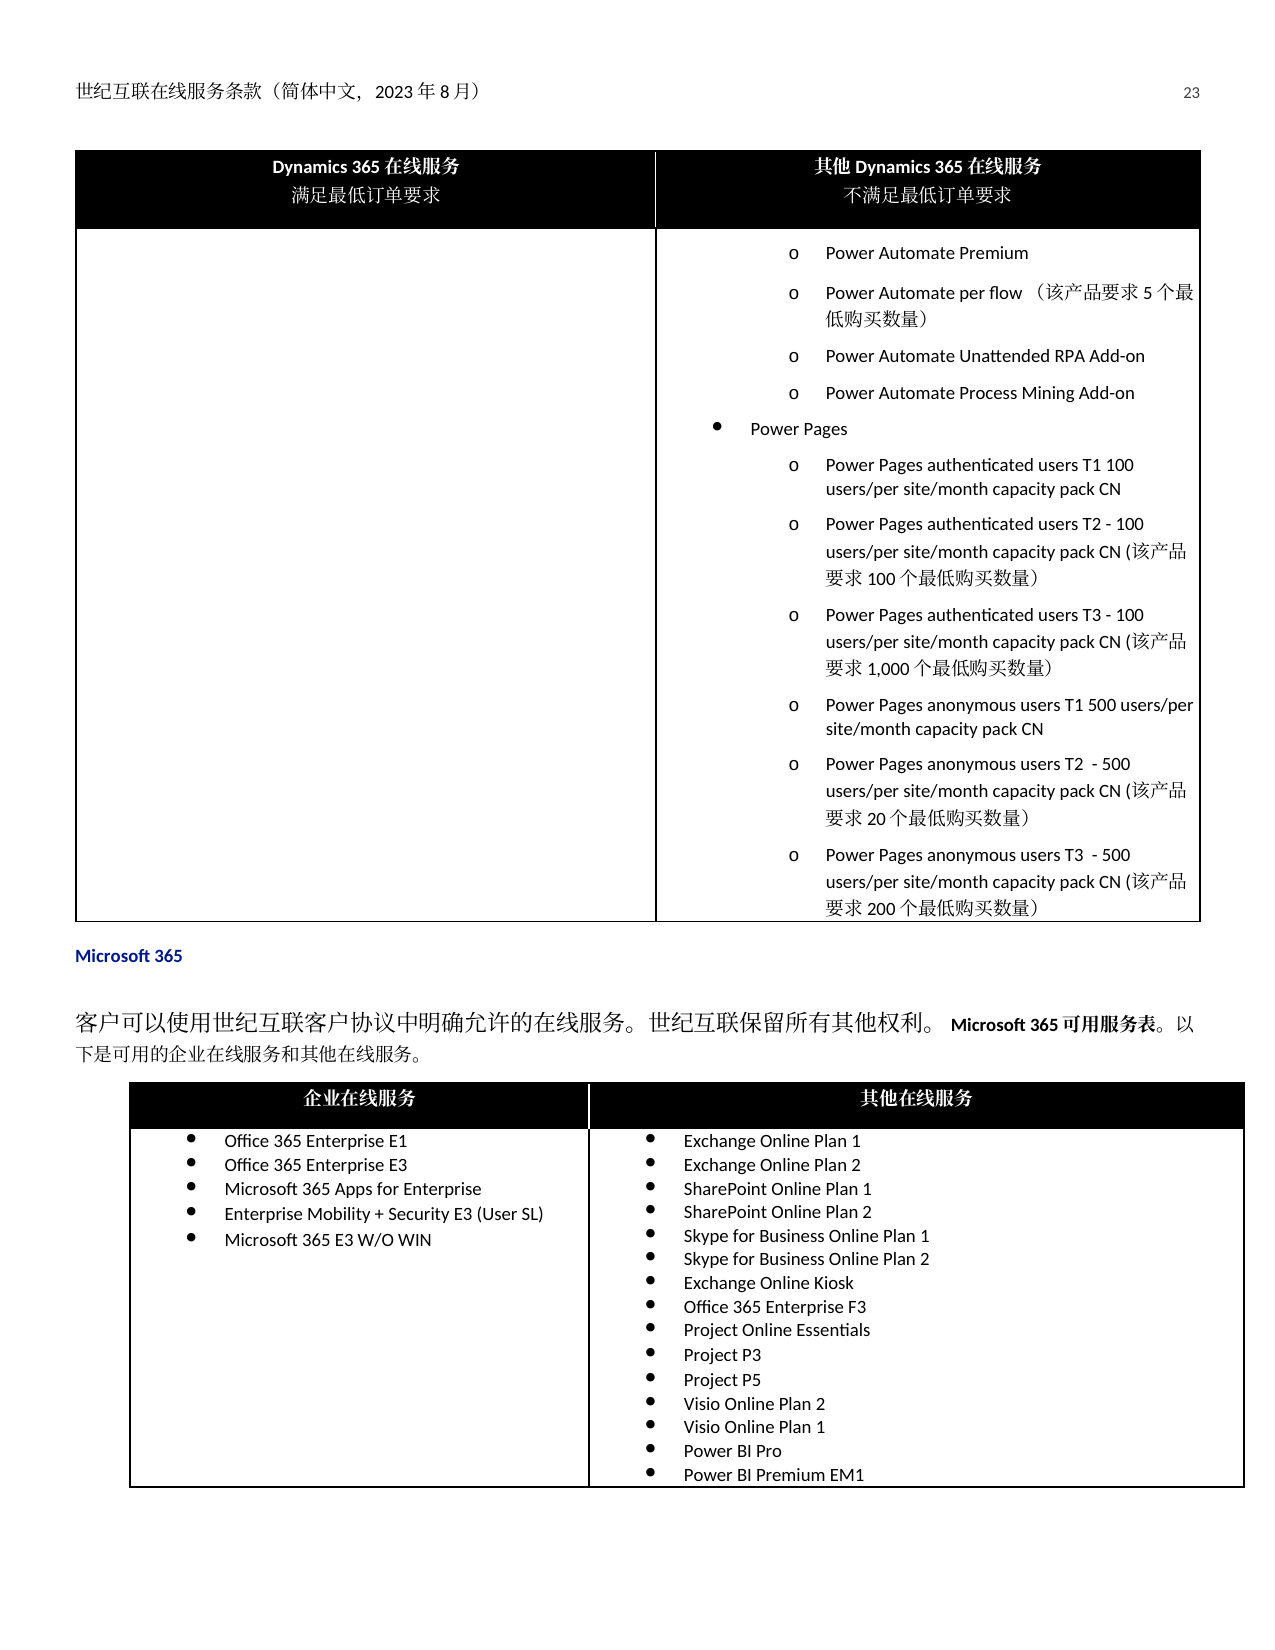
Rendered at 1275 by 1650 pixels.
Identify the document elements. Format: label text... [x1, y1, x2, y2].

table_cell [590, 1129, 1243, 1486]
table_header 其他在线服务 [590, 1084, 1243, 1129]
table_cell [657, 229, 1199, 921]
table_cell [131, 1129, 588, 1486]
table_header Dynamics 365 在线服务 满足最低订单要求 [77, 152, 655, 227]
text 客户可以使用世纪互联客户协议中明确允许的在线服务。世纪互联保留所有其他权利。 Microsoft 365 可用服务表。以下是可用的企业在线服务和其他在线服务。 [75, 1005, 1200, 1067]
table_header 其他Dynamics 365在线服务 不满足最低订单要求 [656, 152, 1199, 227]
subtitle Microsoft 365 [75, 944, 1200, 967]
table_header 企业在线服务 [131, 1084, 588, 1129]
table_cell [77, 229, 655, 921]
